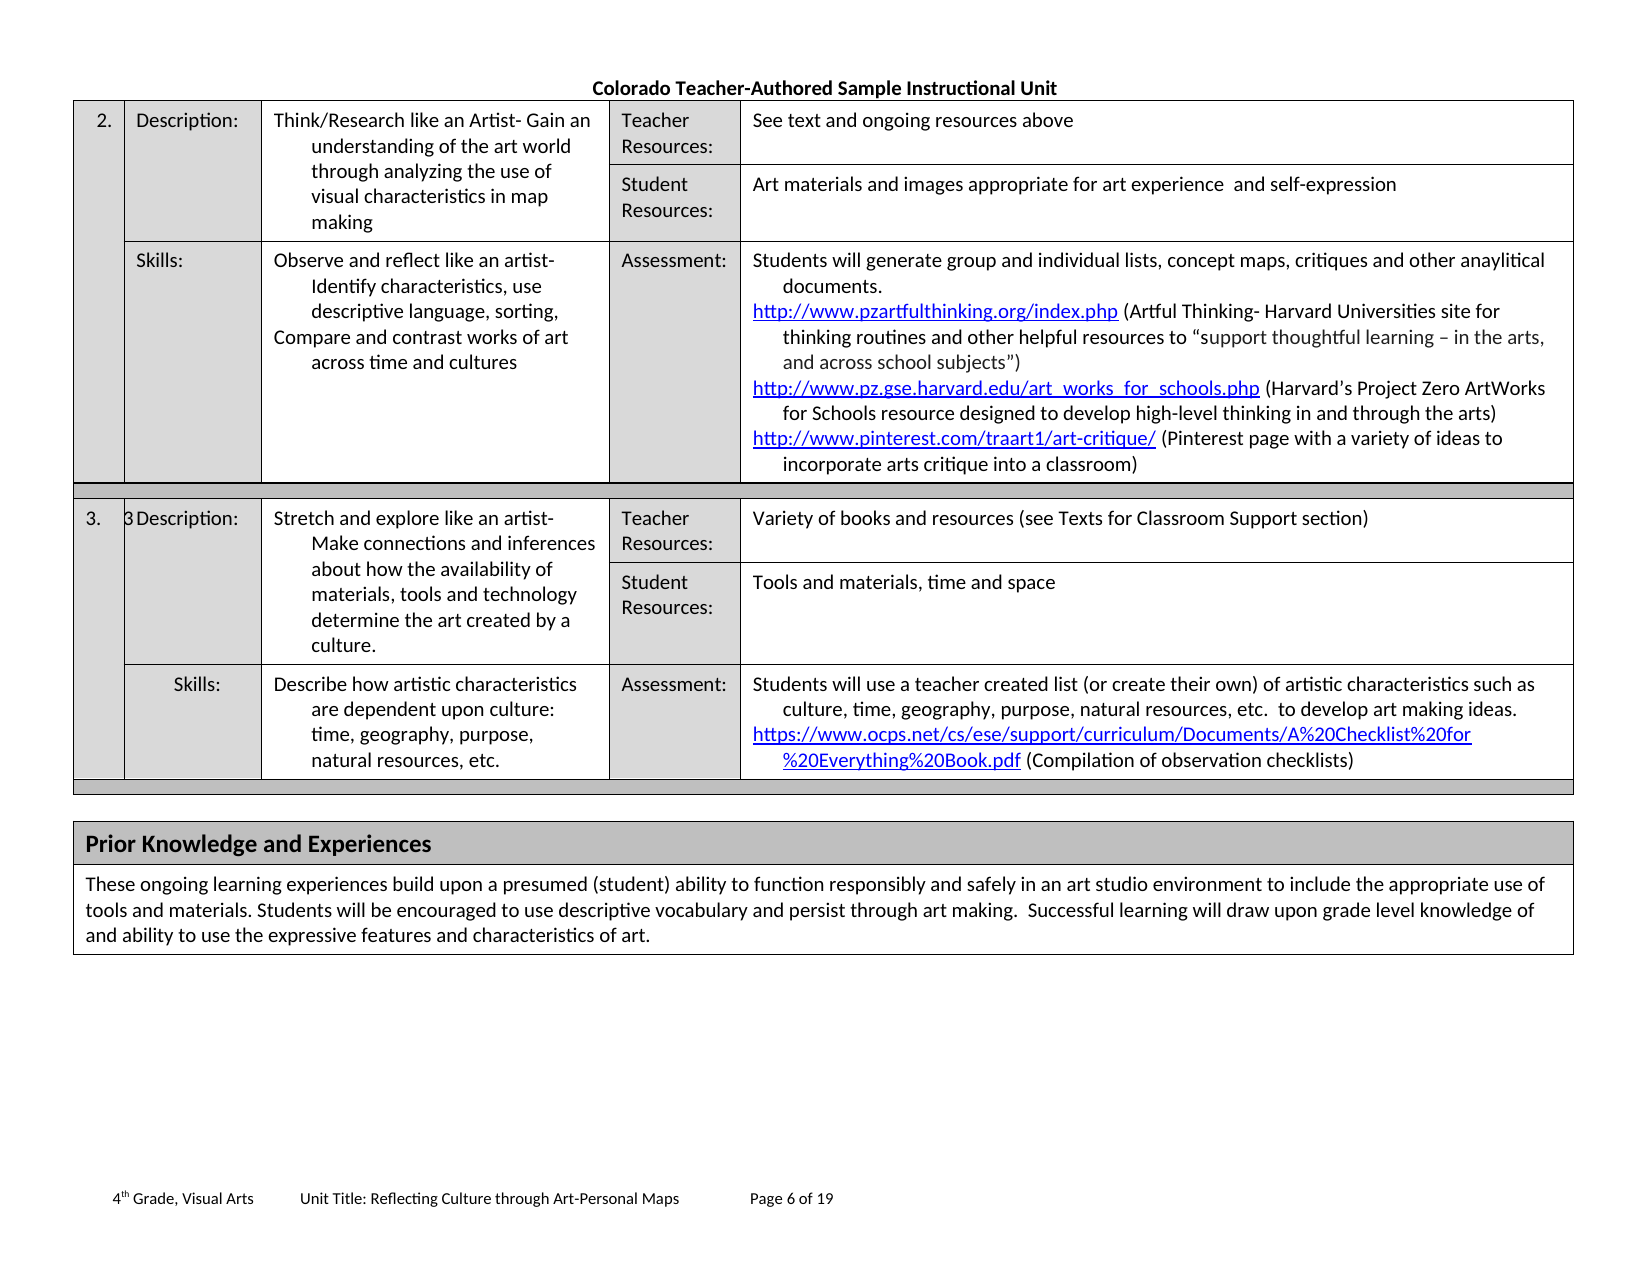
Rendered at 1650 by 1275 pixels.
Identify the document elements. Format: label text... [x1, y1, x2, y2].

table_cell Students will generate group and individual lists, concept maps, critiques and other anaylitical documents. http://www.pzartfulthinking.org/index.php (Artful Thinking- Harvard Universities site for thinking routines and other helpful resources to “support thoughtful learning – in the arts, and across school subjects”) http://www.pz.gse.harvard.edu/art_works_for_schools.php (Harvard’s Project Zero ArtWorks for Schools resource designed to develop high-level thinking in and through the arts) http://www.pinterest.com/traart1/art-critique/ (Pinterest page with a variety of ideas to incorporate arts critique into a classroom) [741, 242, 1573, 482]
table_cell Skills: [125, 665, 261, 778]
table_cell See text and ongoing resources above [741, 101, 1573, 164]
table_cell Teacher Resources: [610, 101, 740, 164]
table_cell Observe and reflect like an artist-Identify characteristics, use descriptive language, sorting, Compare and contrast works of art across time and cultures [262, 242, 609, 482]
table_cell Stretch and explore like an artist- Make connections and inferences about how the availability of materials, tools and technology determine the art created by a culture. [262, 499, 609, 664]
table_cell [74, 780, 1573, 794]
table_cell Assessment: [610, 665, 740, 778]
table_cell These ongoing learning experiences build upon a presumed (student) ability to function responsibly and safely in an art studio environment to include the appropriate use of tools and materials. Students will be encouraged to use descriptive vocabulary and persist through art making. Successful learning will draw upon grade level knowledge of and ability to use the expressive features and characteristics of art. [74, 865, 1573, 954]
table_cell Assessment: [610, 242, 740, 482]
table_cell Skills: [125, 242, 261, 482]
table_cell Tools and materials, time and space [741, 563, 1573, 664]
table_cell Students will use a teacher created list (or create their own) of artistic characteristics such as culture, time, geography, purpose, natural resources, etc. to develop art making ideas. https://www.ocps.net/cs/ese/support/curriculum/Documents/A%20Checklist%20for%20Everything%20Book.pdf (Compilation of observation checklists) [741, 665, 1573, 778]
table_cell [74, 484, 1573, 498]
table_cell Student Resources: [610, 563, 740, 664]
table_cell Student Resources: [610, 165, 740, 241]
table_cell Variety of books and resources (see Texts for Classroom Support section) [741, 499, 1573, 562]
table_cell Describe how artistic characteristics are dependent upon culture: time, geography, purpose, natural resources, etc. [262, 665, 609, 778]
table_cell Think/Research like an Artist- Gain an understanding of the art world through analyzing the use of visual characteristics in map making [262, 101, 609, 241]
table_cell 3. [74, 499, 124, 778]
table_header Prior Knowledge and Experiences [74, 822, 1573, 864]
table_cell Description: [125, 499, 261, 664]
table_cell 2. [74, 101, 124, 482]
table_cell Teacher Resources: [610, 499, 740, 562]
table_cell Description: [125, 101, 261, 241]
table_cell Art materials and images appropriate for art experience and self-expression [741, 165, 1573, 241]
